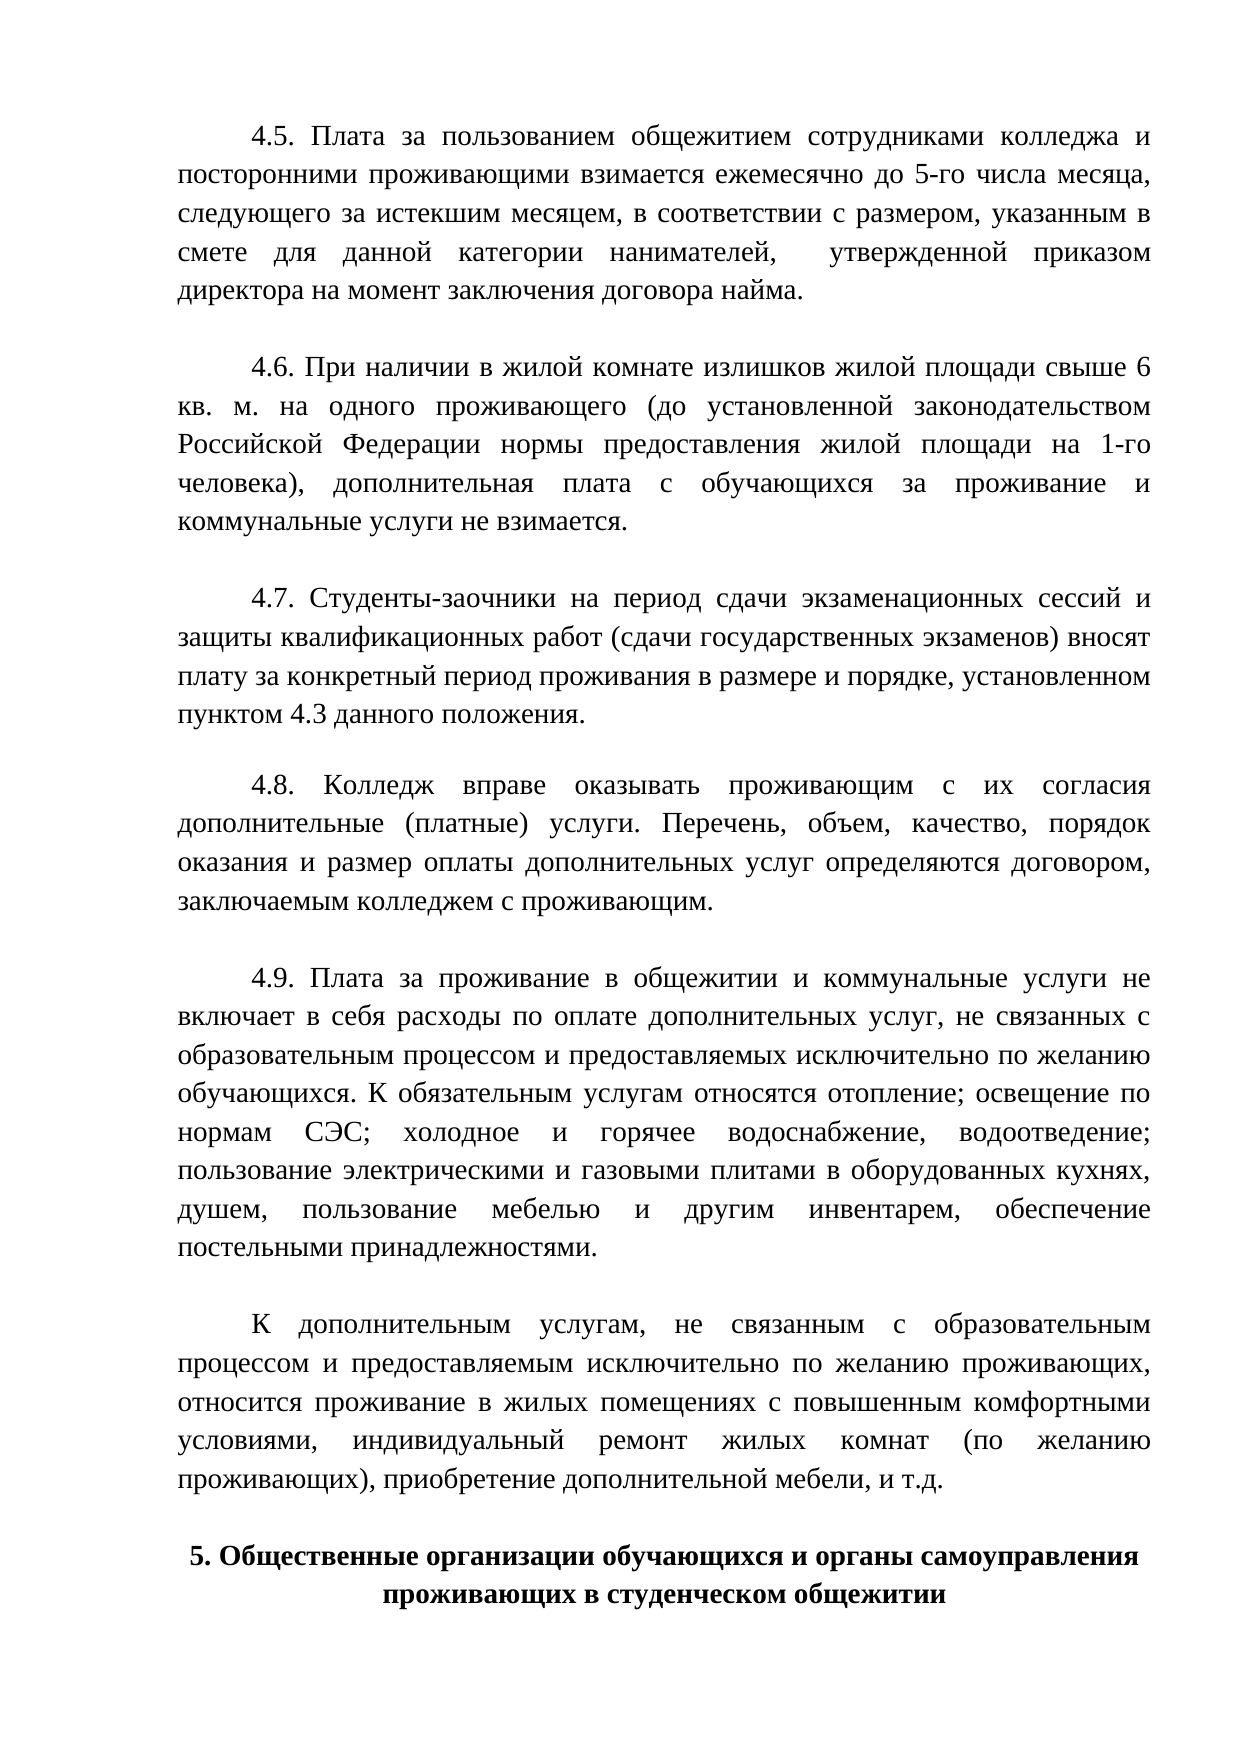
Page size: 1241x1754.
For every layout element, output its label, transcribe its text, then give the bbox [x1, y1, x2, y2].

text 4.6. При наличии в жилой комнате излишков жилой площади свыше 6 кв. м. на одного проживающего (до установленной законодательством Российской Федерации нормы предоставления жилой площади на 1-го человека), дополнительная плата с обучающихся за проживание и коммунальные услуги не взимается. [177, 349, 1152, 537]
text 5. Общественные организации обучающихся и органы самоуправления проживающих в студенческом общежитии [177, 1538, 1152, 1610]
text К дополнительным услугам, не связанным с образовательным процессом и предоставляемым исключительно по желанию проживающих, относится проживание в жилых помещениях с повышенным комфортными условиями, индивидуальный ремонт жилых комнат (по желанию проживающих), приобретение дополнительной мебели, и т.д. [177, 1307, 1152, 1494]
text 4.8. Колледж вправе оказывать проживающим с их согласия дополнительные (платные) услуги. Перечень, объем, качество, порядок оказания и размер оплаты дополнительных услуг определяются договором, заключаемым колледжем с проживающим. [177, 767, 1152, 916]
text 4.5. Плата за пользованием общежитием сотрудниками колледжа и посторонними проживающими взимается ежемесячно до 5-го числа месяца, следующего за истекшим месяцем, в соответствии с размером, указанным в смете для данной категории нанимателей, утвержденной приказом директора на момент заключения договора найма. [177, 118, 1152, 306]
text 4.7. Студенты-заочники на период сдачи экзаменационных сессий и защиты квалификационных работ (сдачи государственных экзаменов) вносят плату за конкретный период проживания в размере и порядке, установленном пунктом 4.3 данного положения. [177, 581, 1152, 730]
text 4.9. Плата за проживание в общежитии и коммунальные услуги не включает в себя расходы по оплате дополнительных услуг, не связанных с образовательным процессом и предоставляемых исключительно по желанию обучающихся. К обязательным услугам относятся отопление; освещение по нормам СЭС; холодное и горячее водоснабжение, водоотведение; пользование электрическими и газовыми плитами в оборудованных кухнях, душем, пользование мебелью и другим инвентарем, обеспечение постельными принадлежностями. [177, 960, 1152, 1263]
